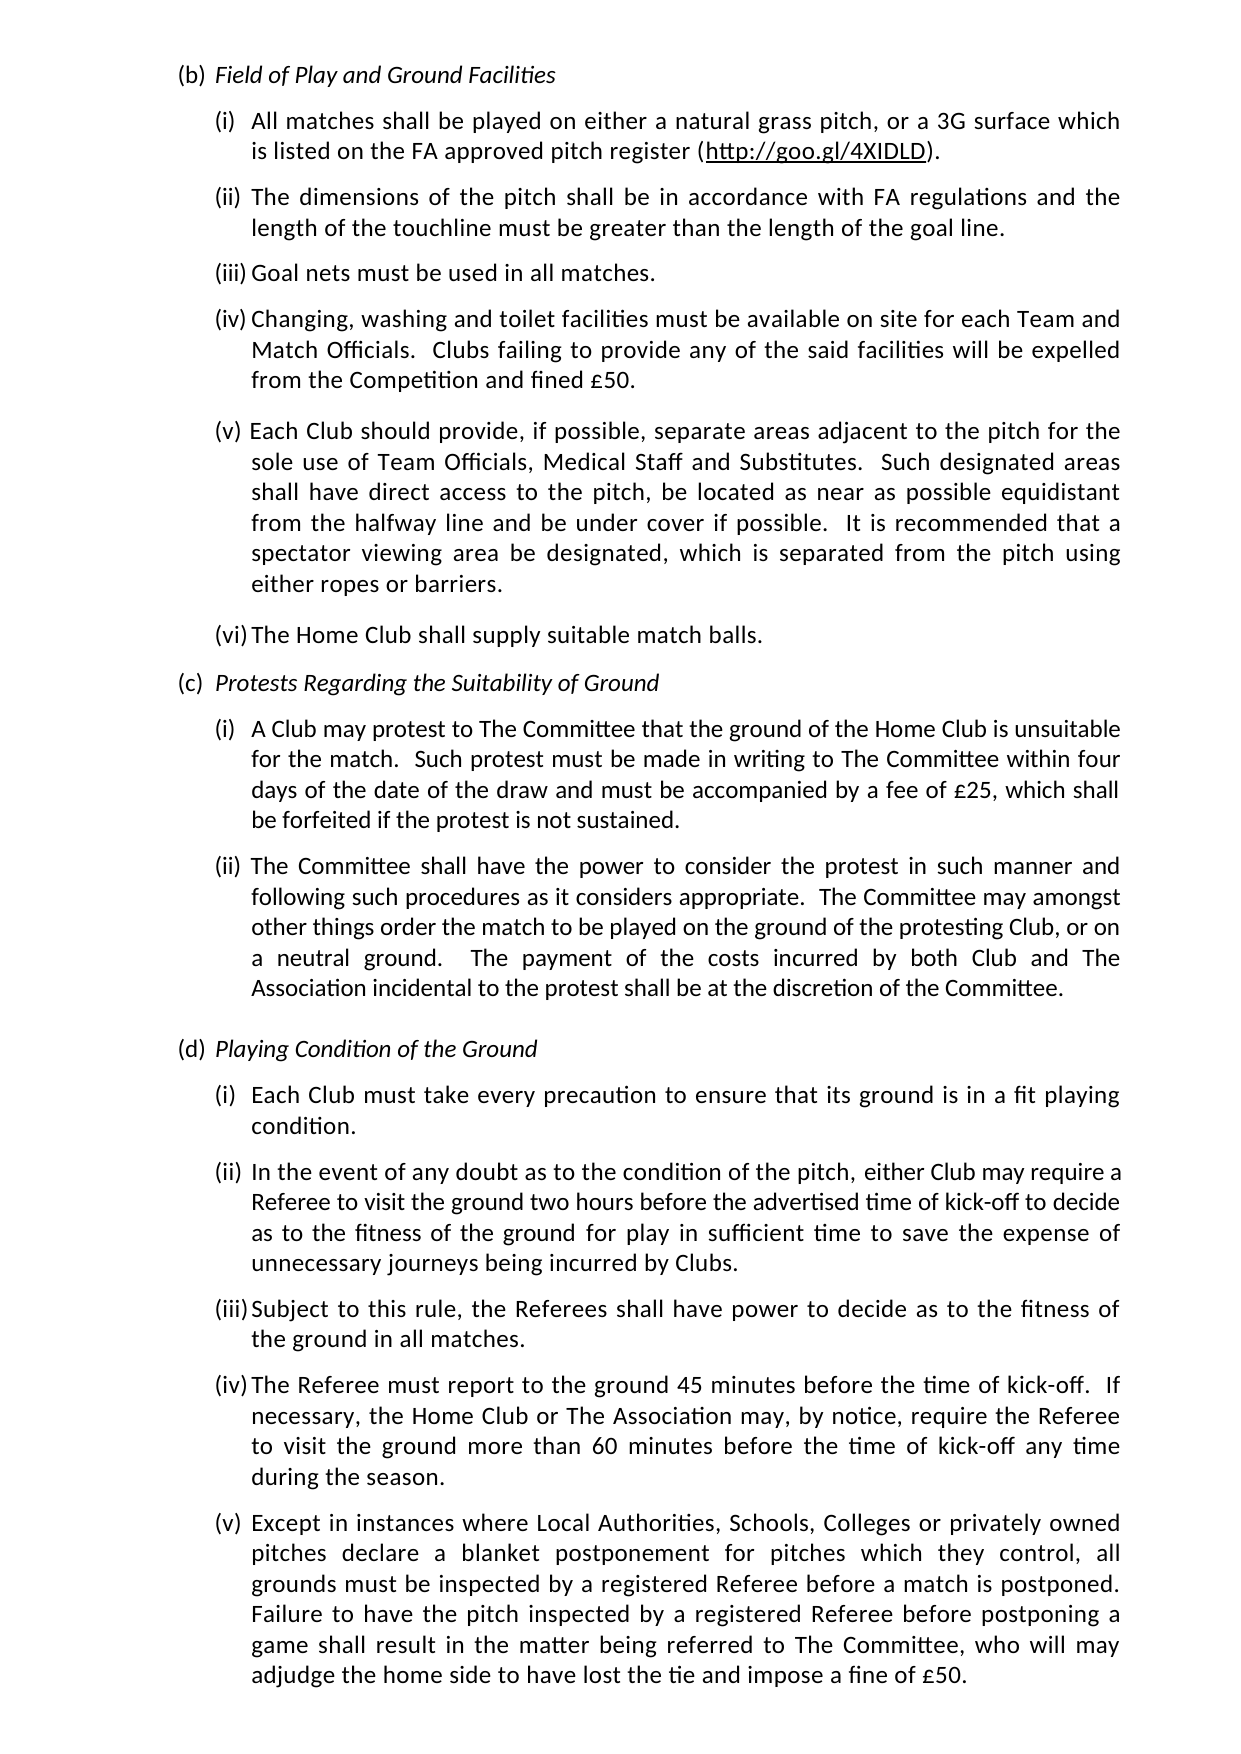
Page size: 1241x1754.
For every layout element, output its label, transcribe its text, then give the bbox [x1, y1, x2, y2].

text (iv) The Referee must report to the ground 45 minutes before the time of kick-off. If necessary, the Home Club or The Association may, by notice, require the Referee to visit the ground more than 60 minutes before the time of kick-off any time during the season. [214, 1369, 1122, 1491]
list (i) Each Club must take every precaution to ensure that its ground is in a fit playing condition. [214, 1079, 1122, 1140]
text (iii) Subject to this rule, the Referees shall have power to decide as to the fitness of the ground in all matches. [214, 1293, 1122, 1354]
list (i) A Club may protest to The Committee that the ground of the Home Club is unsuitable for the match. Such protest must be made in writing to The Committee within four days of the date of the draw and must be accompanied by a fee of £25, which shall be forfeited if the protest is not sustained. [214, 713, 1122, 835]
list Goal nets must be used in all matches. [214, 258, 1122, 288]
list All matches shall be played on either a natural grass pitch, or a 3G surface which is listed on the FA approved pitch register (http://goo.gl/4XIDLD). [214, 105, 1122, 166]
list Field of Play and Ground Facilities [177, 59, 1122, 89]
list (ii) In the event of any doubt as to the condition of the pitch, either Club may require a Referee to visit the ground two hours before the advertised time of kick-off to decide as to the fitness of the ground for play in sufficient time to save the expense of unnecessary journeys being incurred by Clubs. [214, 1156, 1122, 1278]
text (v) Except in instances where Local Authorities, Schools, Colleges or privately owned pitches declare a blanket postponement for pitches which they control, all grounds must be inspected by a registered Referee before a match is postponed. Failure to have the pitch inspected by a registered Referee before postponing a game shall result in the matter being referred to The Committee, who will may adjudge the home side to have lost the tie and impose a fine of £50. [214, 1507, 1122, 1690]
list Protests Regarding the Suitability of Ground [177, 667, 1122, 698]
text (v) Each Club should provide, if possible, separate areas adjacent to the pitch for the sole use of Team Officials, Medical Staff and Substitutes. Such designated areas shall have direct access to the pitch, be located as near as possible equidistant from the halfway line and be under cover if possible. It is recommended that a spectator viewing area be designated, which is separated from the pitch using either ropes or barriers. [214, 415, 1122, 598]
text (vi) The Home Club shall supply suitable match balls. [214, 619, 1122, 649]
list The dimensions of the pitch shall be in accordance with FA regulations and the length of the touchline must be greater than the length of the goal line. [214, 181, 1122, 242]
list (ii) The Committee shall have the power to consider the protest in such manner and following such procedures as it considers appropriate. The Committee may amongst other things order the match to be played on the ground of the protesting Club, or on a neutral ground. The payment of the costs incurred by both Club and The Association incidental to the protest shall be at the discretion of the Committee. [214, 850, 1122, 1003]
list Playing Condition of the Ground [177, 1033, 1122, 1064]
list Changing, washing and toilet facilities must be available on site for each Team and Match Officials. Clubs failing to provide any of the said facilities will be expelled from the Competition and fined £50. [214, 303, 1122, 395]
